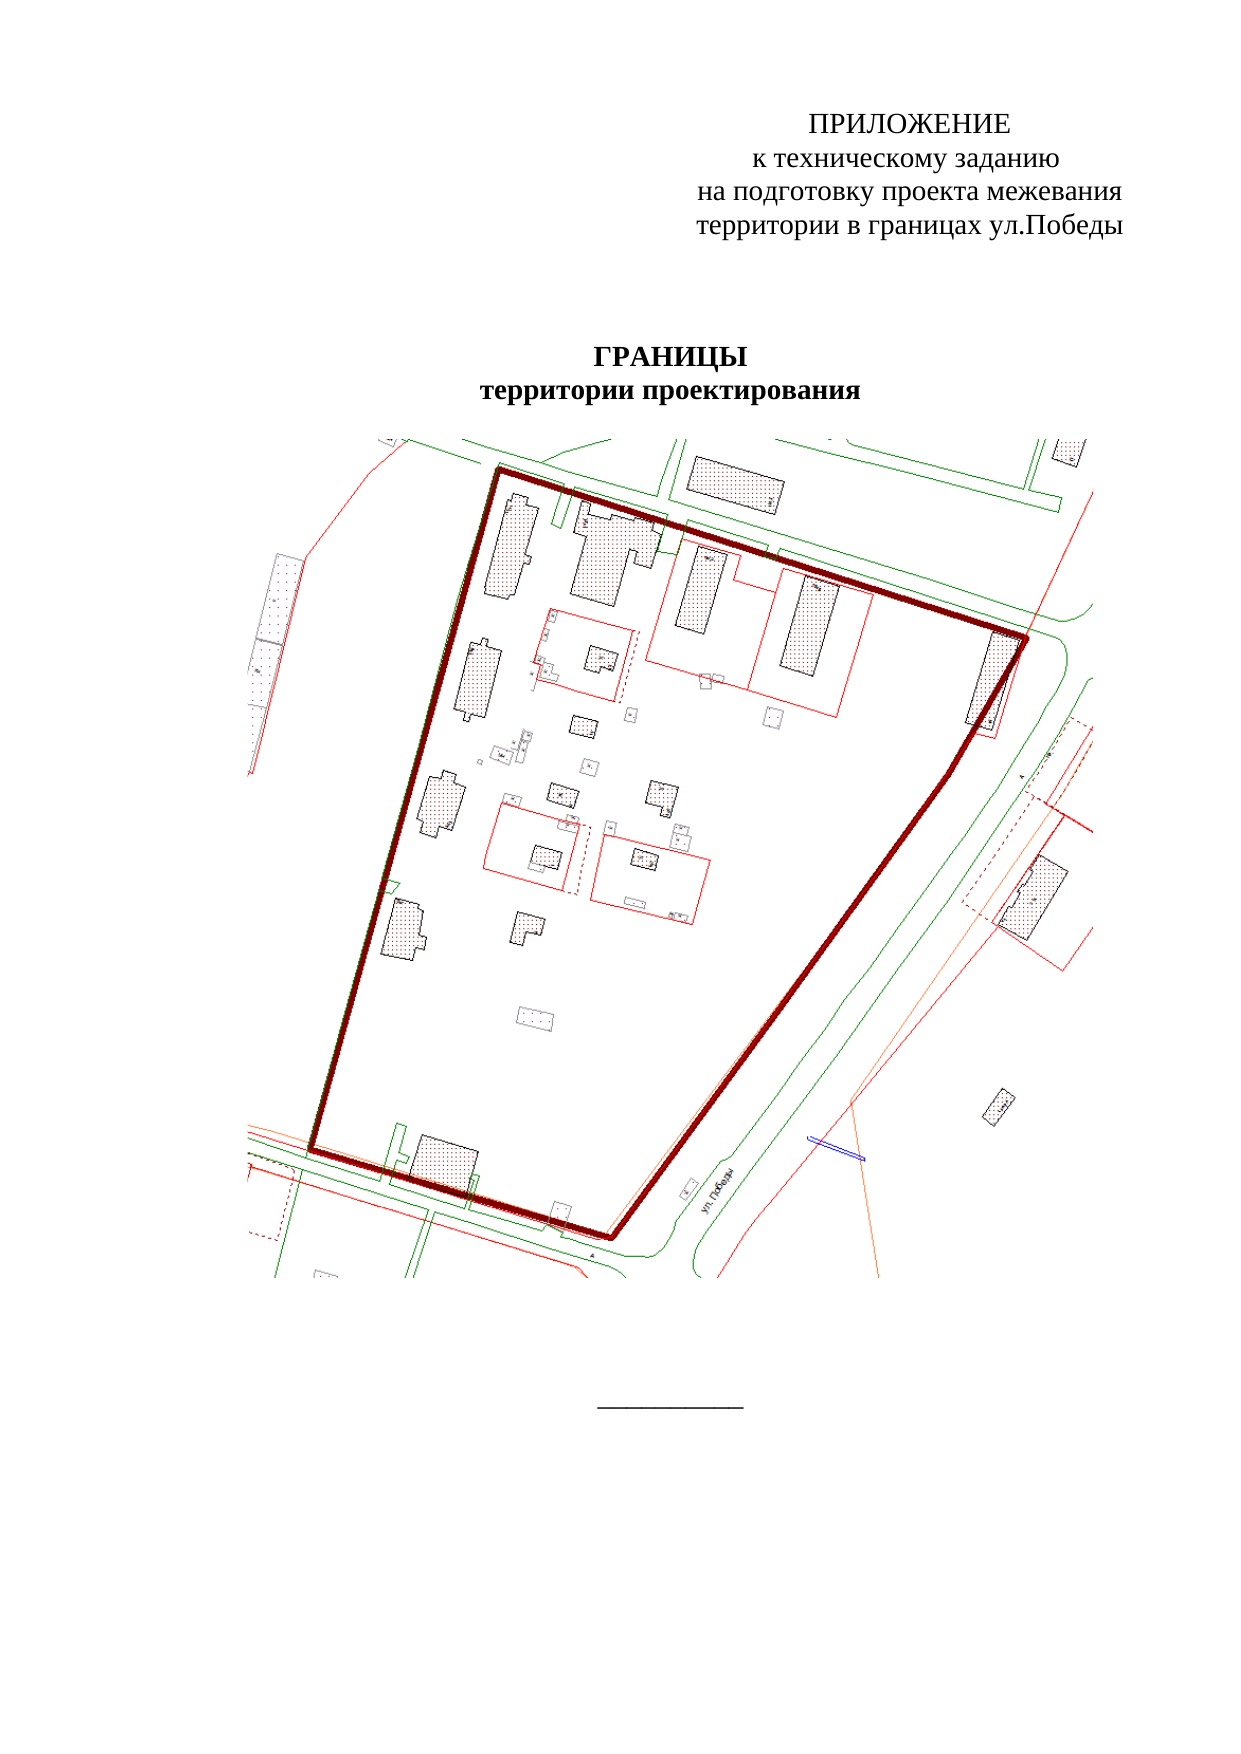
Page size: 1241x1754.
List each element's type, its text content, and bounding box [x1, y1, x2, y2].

text __________ [171, 1378, 1169, 1412]
table_header ПРИЛОЖЕНИЕ к техническому заданию на подготовку проекта межевания территории в границах ул.Победы [644, 106, 1175, 272]
text ГРАНИЦЫ [171, 339, 1169, 372]
text территории проектирования [171, 372, 1169, 406]
picture [247, 439, 1093, 1278]
